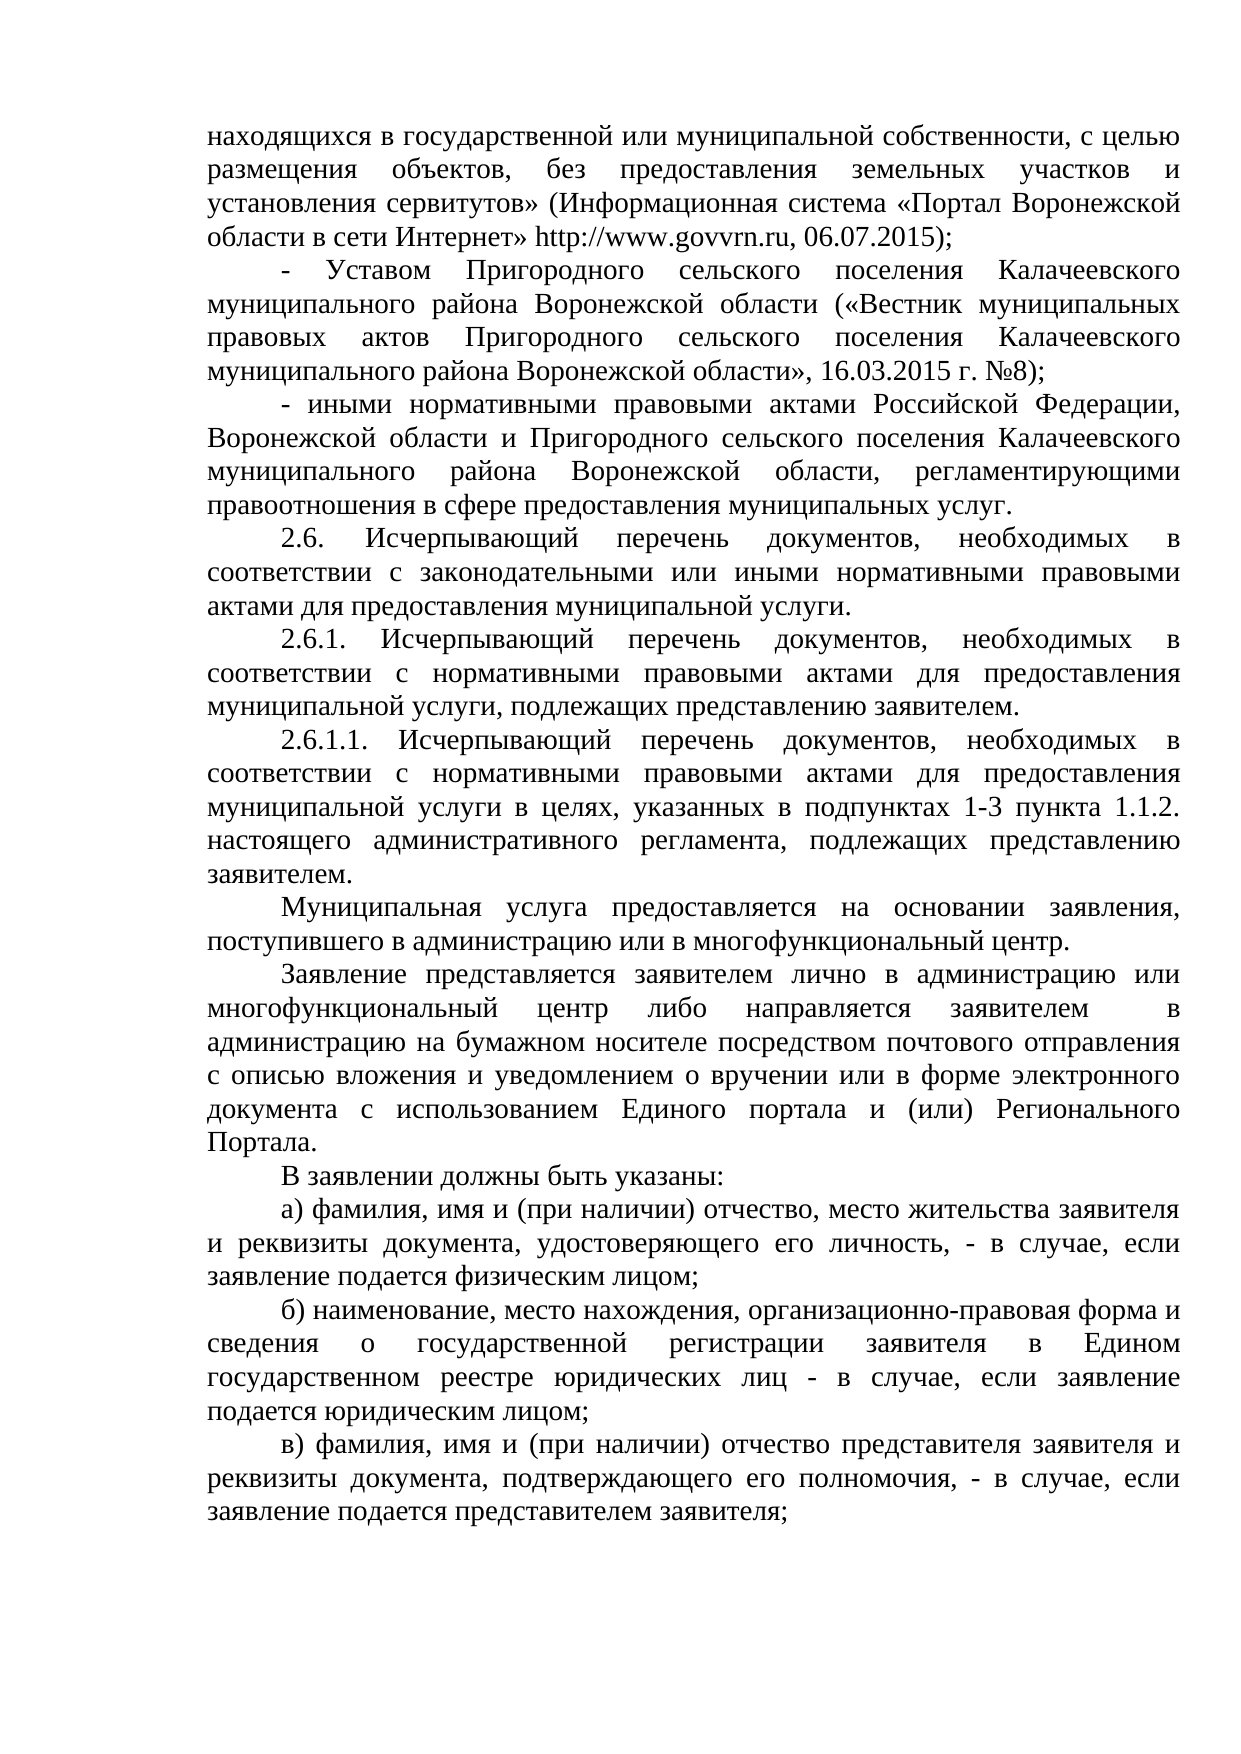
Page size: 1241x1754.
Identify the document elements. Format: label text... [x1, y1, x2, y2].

text а) фамилия, имя и (при наличии) отчество, место жительства заявителя и реквизиты документа, удостоверяющего его личность, - в случае, если заявление подается физическим лицом; [207, 1191, 1181, 1292]
text В заявлении должны быть указаны: [207, 1158, 1181, 1191]
text б) наименование, место нахождения, организационно-правовая форма и сведения о государственной регистрации заявителя в Едином государственном реестре юридических лиц - в случае, если заявление подается юридическим лицом; [207, 1292, 1181, 1426]
text Муниципальная услуга предоставляется на основании заявления, поступившего в администрацию или в многофункциональный центр. [207, 889, 1181, 957]
text - иными нормативными правовыми актами Российской Федерации, Воронежской области и Пригородного сельского поселения Калачеевского муниципального района Воронежской области, регламентирующими правоотношения в сфере предоставления муниципальных услуг. [207, 386, 1181, 521]
text в) фамилия, имя и (при наличии) отчество представителя заявителя и реквизиты документа, подтверждающего его полномочия, - в случае, если заявление подается представителем заявителя; [207, 1426, 1181, 1527]
text - Уставом Пригородного сельского поселения Калачеевского муниципального района Воронежской области («Вестник муниципальных правовых актов Пригородного сельского поселения Калачеевского муниципального района Воронежской области», 16.03.2015 г. №8); [207, 252, 1181, 386]
list Исчерпывающий перечень документов, необходимых в соответствии с законодательными или иными нормативными правовыми актами для предоставления муниципальной услуги. [207, 521, 1181, 621]
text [207, 118, 1181, 252]
text Заявление представляется заявителем лично в администрацию или многофункциональный центр либо направляется заявителем в администрацию на бумажном носителе посредством почтового отправления с описью вложения и уведомлением о вручении или в форме электронного документа с использованием Единого портала и (или) Регионального Портала. [207, 957, 1181, 1158]
text 2.6.1.1. Исчерпывающий перечень документов, необходимых в соответствии с нормативными правовыми актами для предоставления муниципальной услуги в целях, указанных в подпунктах 1-3 пункта 1.1.2. настоящего административного регламента, подлежащих представлению заявителем. [207, 722, 1181, 889]
text 2.6.1. Исчерпывающий перечень документов, необходимых в соответствии с нормативными правовыми актами для предоставления муниципальной услуги, подлежащих представлению заявителем. [207, 621, 1181, 722]
